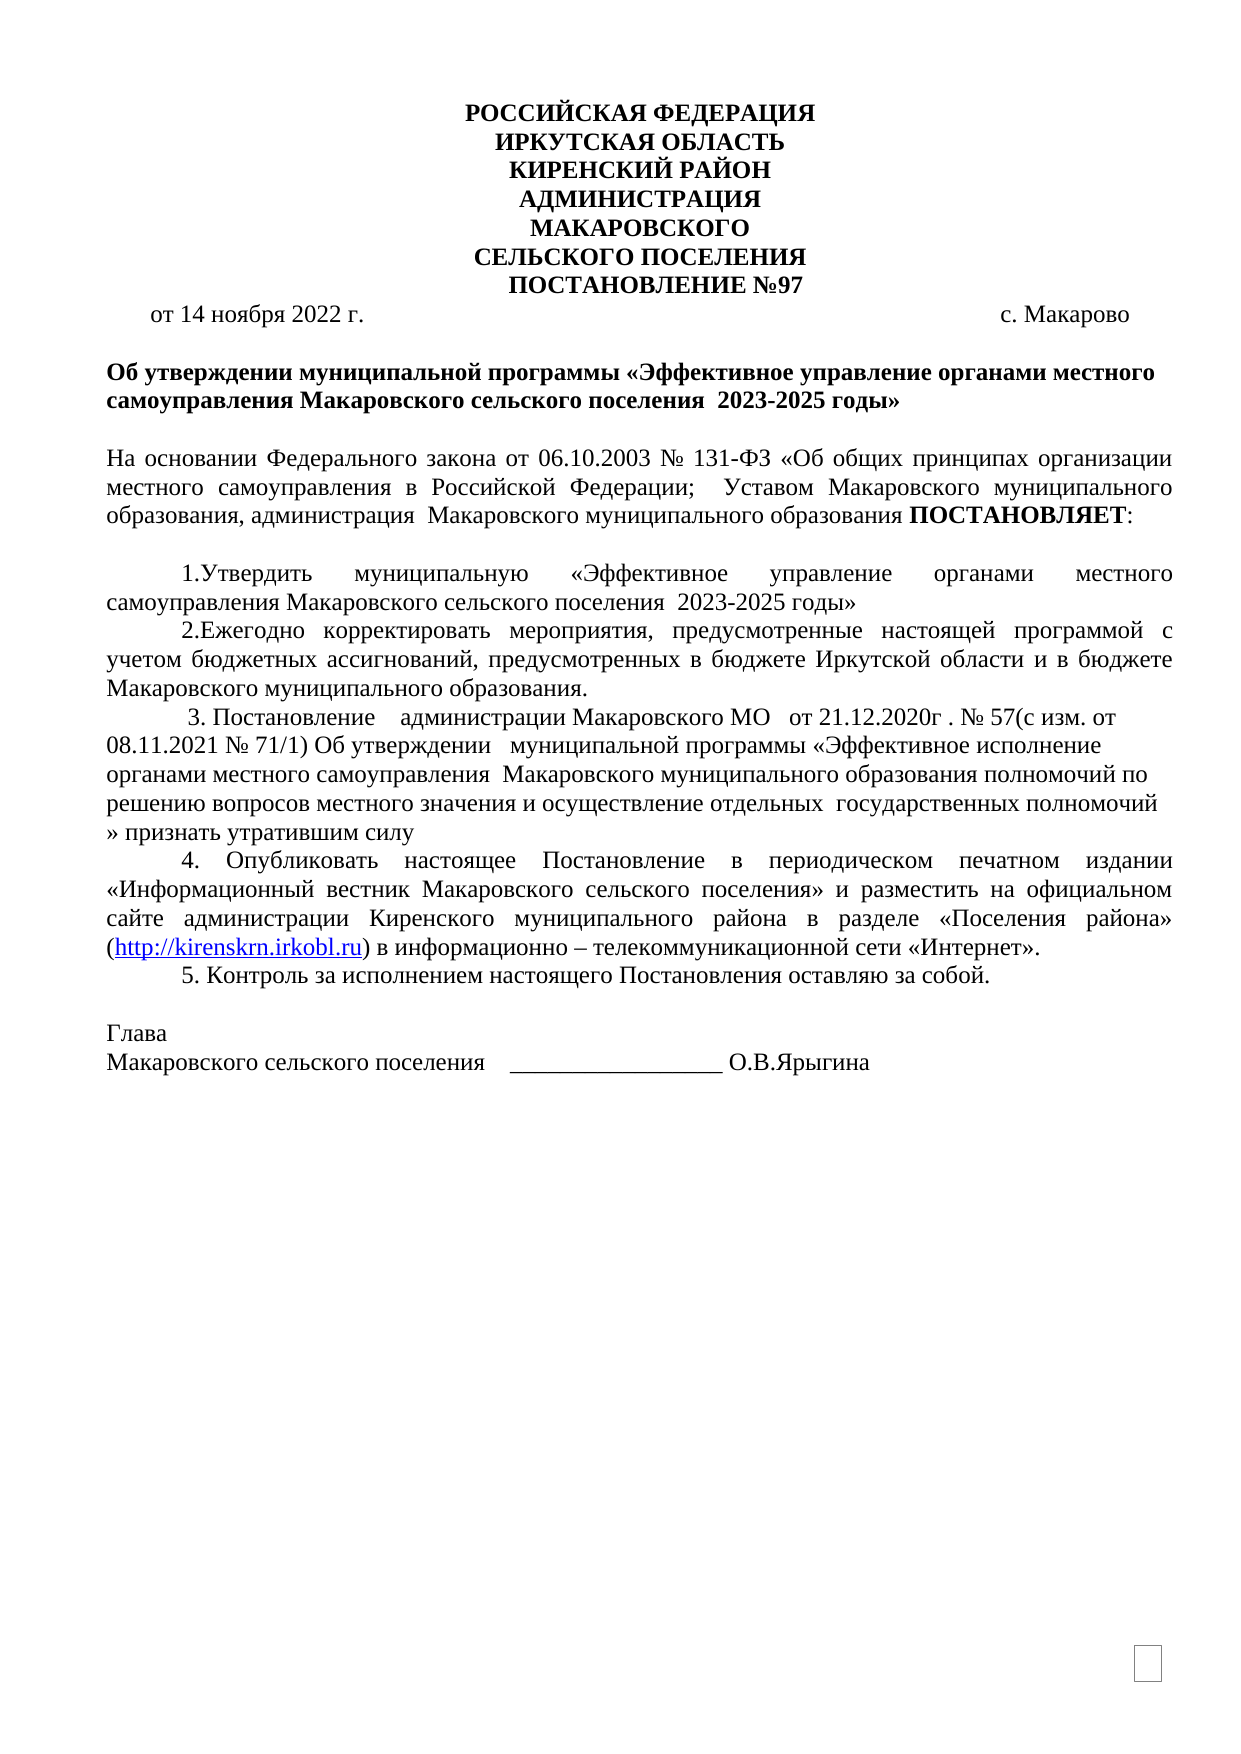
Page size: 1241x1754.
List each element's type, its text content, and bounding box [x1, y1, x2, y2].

text МАКАРОВСКОГО [106, 213, 1173, 242]
text КИРЕНСКИЙ РАЙОН [106, 155, 1173, 184]
text Глава [106, 1018, 1173, 1047]
subtitle На основании Федерального закона от 06.10.2003 № 131-ФЗ «Об общих принципах организации местного самоуправления в Российской Федерации; Уставом Макаровского муниципального образования, администрация Макаровского муниципального образования ПОСТАНОВЛЯЕТ: [106, 443, 1173, 529]
text от 14 ноября 2022 г. с. Макарово [106, 299, 1173, 328]
text Макаровского сельского поселения _________________ О.В.Ярыгина [106, 1047, 1173, 1075]
text 3. Постановление администрации Макаровского МО от 21.12.2020г . № 57(с изм. от 08.11.2021 № 71/1) Об утверждении муниципальной программы «Эффективное исполнение органами местного самоуправления Макаровского муниципального образования полномочий по решению вопросов местного значения и осуществление отдельных государственных полномочий » признать утратившим силу [106, 702, 1173, 845]
text 4. Опубликовать настоящее Постановление в периодическом печатном издании «Информационный вестник Макаровского сельского поселения» и разместить на официальном сайте администрации Киренского муниципального района в разделе «Поселения района» (http://kirenskrn.irkobl.ru) в информационно – телекоммуникационной сети «Интернет». [106, 845, 1173, 960]
text ПОСТАНОВЛЕНИЕ №97 [106, 270, 1173, 299]
text 1.Утвердить муниципальную «Эффективное управление органами местного самоуправления Макаровского сельского поселения 2023-2025 годы» [106, 558, 1173, 615]
text РОССИЙСКАЯ ФЕДЕРАЦИЯ [106, 98, 1173, 127]
text СЕЛЬСКОГО ПОСЕЛЕНИЯ [106, 242, 1173, 270]
text 2.Ежегодно корректировать мероприятия, предусмотренные настоящей программой с учетом бюджетных ассигнований, предусмотренных в бюджете Иркутской области и в бюджете Макаровского муниципального образования. [106, 615, 1173, 702]
text АДМИНИСТРАЦИЯ [106, 184, 1173, 213]
text ИРКУТСКАЯ ОБЛАСТЬ [106, 127, 1173, 155]
subtitle Об утверждении муниципальной программы «Эффективное управление органами местного самоуправления Макаровского сельского поселения 2023-2025 годы» [106, 357, 1173, 414]
text 5. Контроль за исполнением настоящего Постановления оставляю за собой. [106, 960, 1173, 989]
